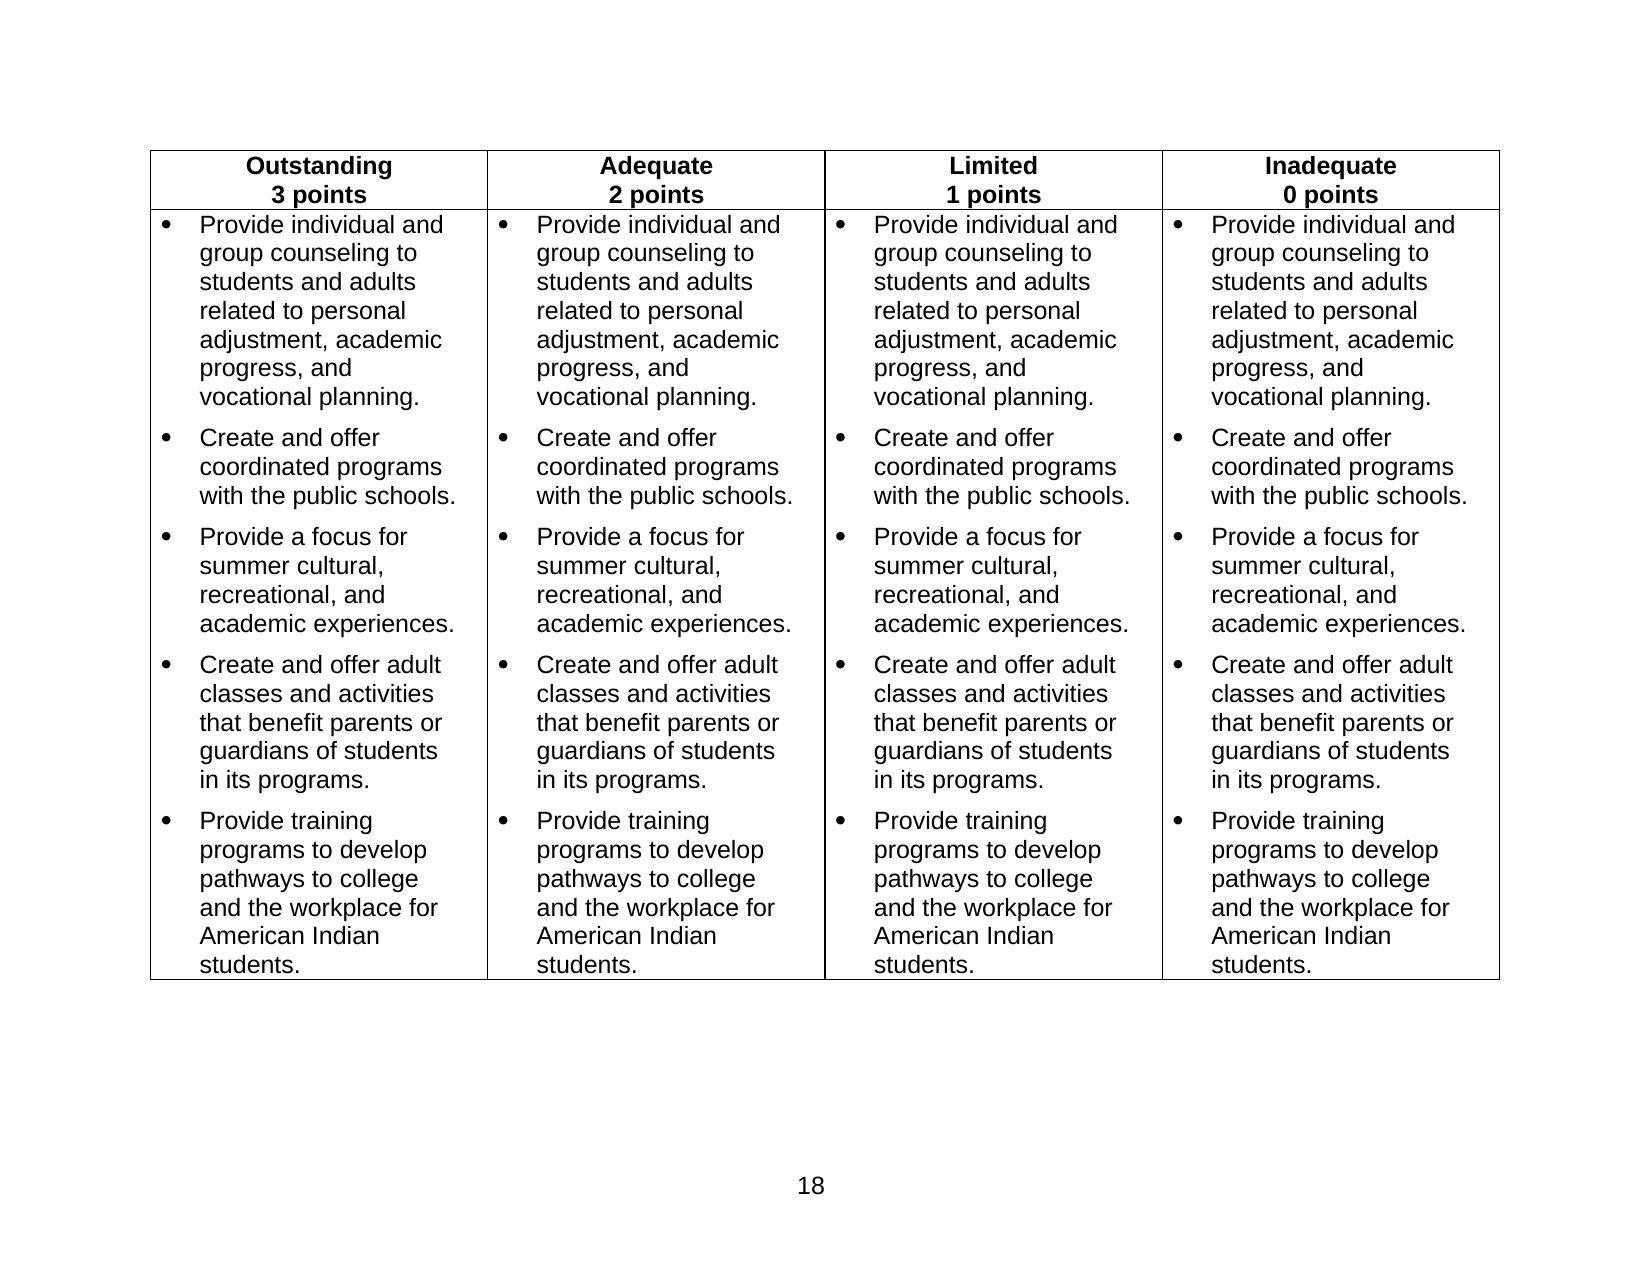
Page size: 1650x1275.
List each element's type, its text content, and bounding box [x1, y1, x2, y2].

table_cell Provide individual and group counseling to students and adults related to personal adjustment, academic progress, and vocational planning. Create and offer coordinated programs with the public schools. Provide a focus for summer cultural, recreational, and academic experiences. Create and offer adult classes and activities that benefit parents or guardians of students in its programs. Provide training programs to develop pathways to college and the workplace for American Indian students. [1163, 210, 1499, 979]
table_header Adequate 2 points [488, 151, 824, 208]
table_cell Provide individual and group counseling to students and adults related to personal adjustment, academic progress, and vocational planning. Create and offer coordinated programs with the public schools. Provide a focus for summer cultural, recreational, and academic experiences. Create and offer adult classes and activities that benefit parents or guardians of students in its programs. Provide training programs to develop pathways to college and the workplace for American Indian students. [488, 210, 824, 979]
table_cell Provide individual and group counseling to students and adults related to personal adjustment, academic progress, and vocational planning. Create and offer coordinated programs with the public schools. Provide a focus for summer cultural, recreational, and academic experiences. Create and offer adult classes and activities that benefit parents or guardians of students in its programs. Provide training programs to develop pathways to college and the workplace for American Indian students. [826, 210, 1162, 979]
table_header Inadequate 0 points [1163, 151, 1499, 208]
table_header Limited 1 points [826, 151, 1162, 208]
table_cell Provide individual and group counseling to students and adults related to personal adjustment, academic progress, and vocational planning. Create and offer coordinated programs with the public schools. Provide a focus for summer cultural, recreational, and academic experiences. Create and offer adult classes and activities that benefit parents or guardians of students in its programs. Provide training programs to develop pathways to college and the workplace for American Indian students. [151, 210, 487, 979]
table_header Outstanding 3 points [151, 151, 487, 208]
